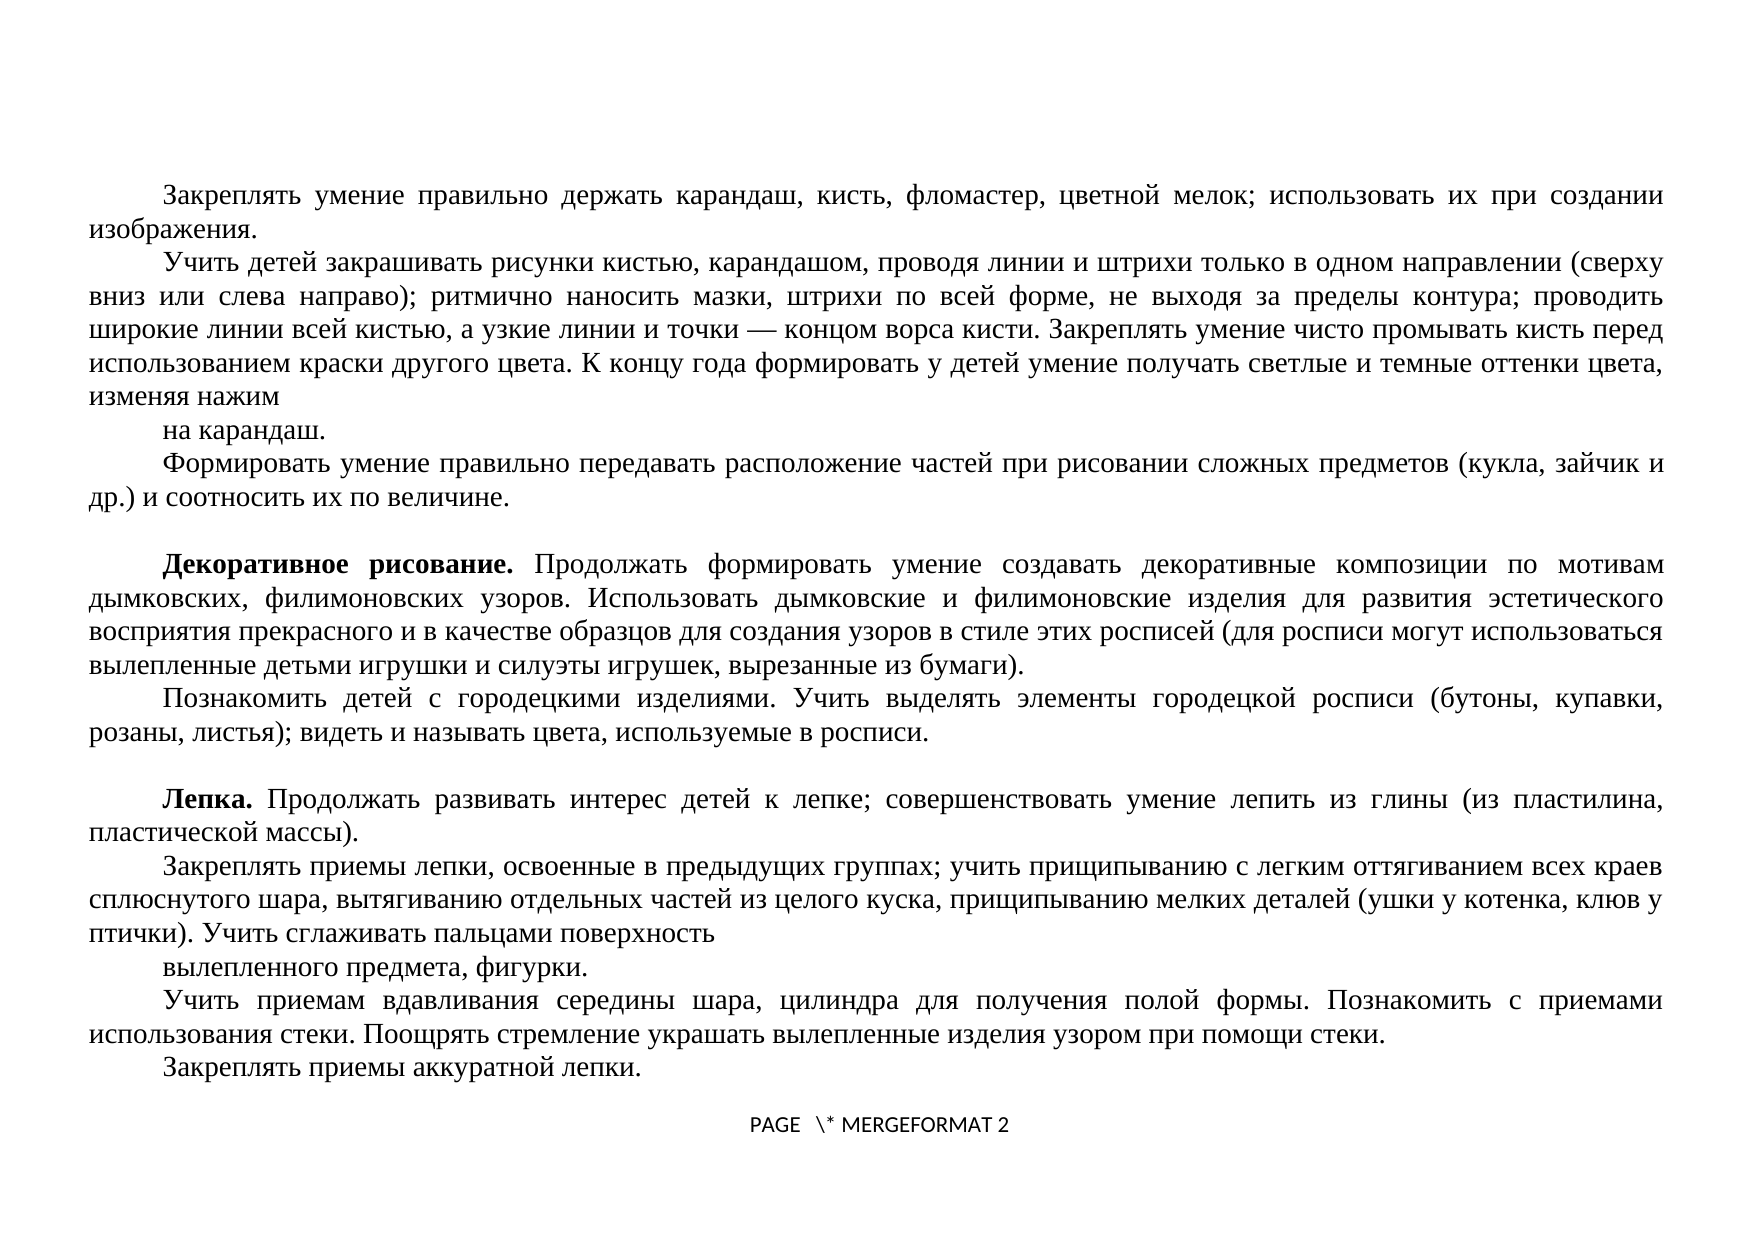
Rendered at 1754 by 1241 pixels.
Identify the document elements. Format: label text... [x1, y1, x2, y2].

text Формировать умение правильно передавать расположение частей при рисовании сложных предметов (кукла, зайчик и др.) и соотносить их по величине. [89, 446, 1665, 513]
text вылепленного предмета, фигурки. [89, 949, 1665, 982]
text Закреплять приемы лепки, освоенные в предыдущих группах; учить прищипыванию с легким оттягиванием всех краев сплюснутого шара, вытягиванию отдельных частей из целого куска, прищипыванию мелких деталей (ушки у котенка, клюв у птички). Учить сглаживать пальцами поверхность [89, 848, 1665, 949]
text Закреплять приемы аккуратной лепки. [89, 1049, 1665, 1083]
text Познакомить детей с городецкими изделиями. Учить выделять элементы городецкой росписи (бутоны, купавки, розаны, листья); видеть и называть цвета, используемые в росписи. [89, 680, 1665, 747]
text на карандаш. [89, 412, 1665, 446]
text Учить детей закрашивать рисунки кистью, карандашом, проводя линии и штрихи только в одном направлении (сверху вниз или слева направо); ритмично наносить мазки, штрихи по всей форме, не выходя за пределы контура; проводить широкие линии всей кистью, а узкие линии и точки — концом ворса кисти. Закреплять умение чисто промывать кисть перед использованием краски другого цвета. К концу года формировать у детей умение получать светлые и темные оттенки цвета, изменяя нажим [89, 244, 1665, 412]
text Декоративное рисование. Продолжать формировать умение создавать декоративные композиции по мотивам дымковских, филимоновских узоров. Использовать дымковские и филимоновские изделия для развития эстетического восприятия прекрасного и в качестве образцов для создания узоров в стиле этих росписей (для росписи могут использоваться вылепленные детьми игрушки и силуэты игрушек, вырезанные из бумаги). [89, 546, 1665, 680]
text Учить приемам вдавливания середины шара, цилиндра для получения полой формы. Познакомить с приемами использования стеки. Поощрять стремление украшать вылепленные изделия узором при помощи стеки. [89, 982, 1665, 1049]
text Лепка. Продолжать развивать интерес детей к лепке; совершенствовать умение лепить из глины (из пластилина, пластической массы). [89, 781, 1665, 848]
text Закреплять умение правильно держать карандаш, кисть, фломастер, цветной мелок; использовать их при создании изображения. [89, 177, 1665, 244]
